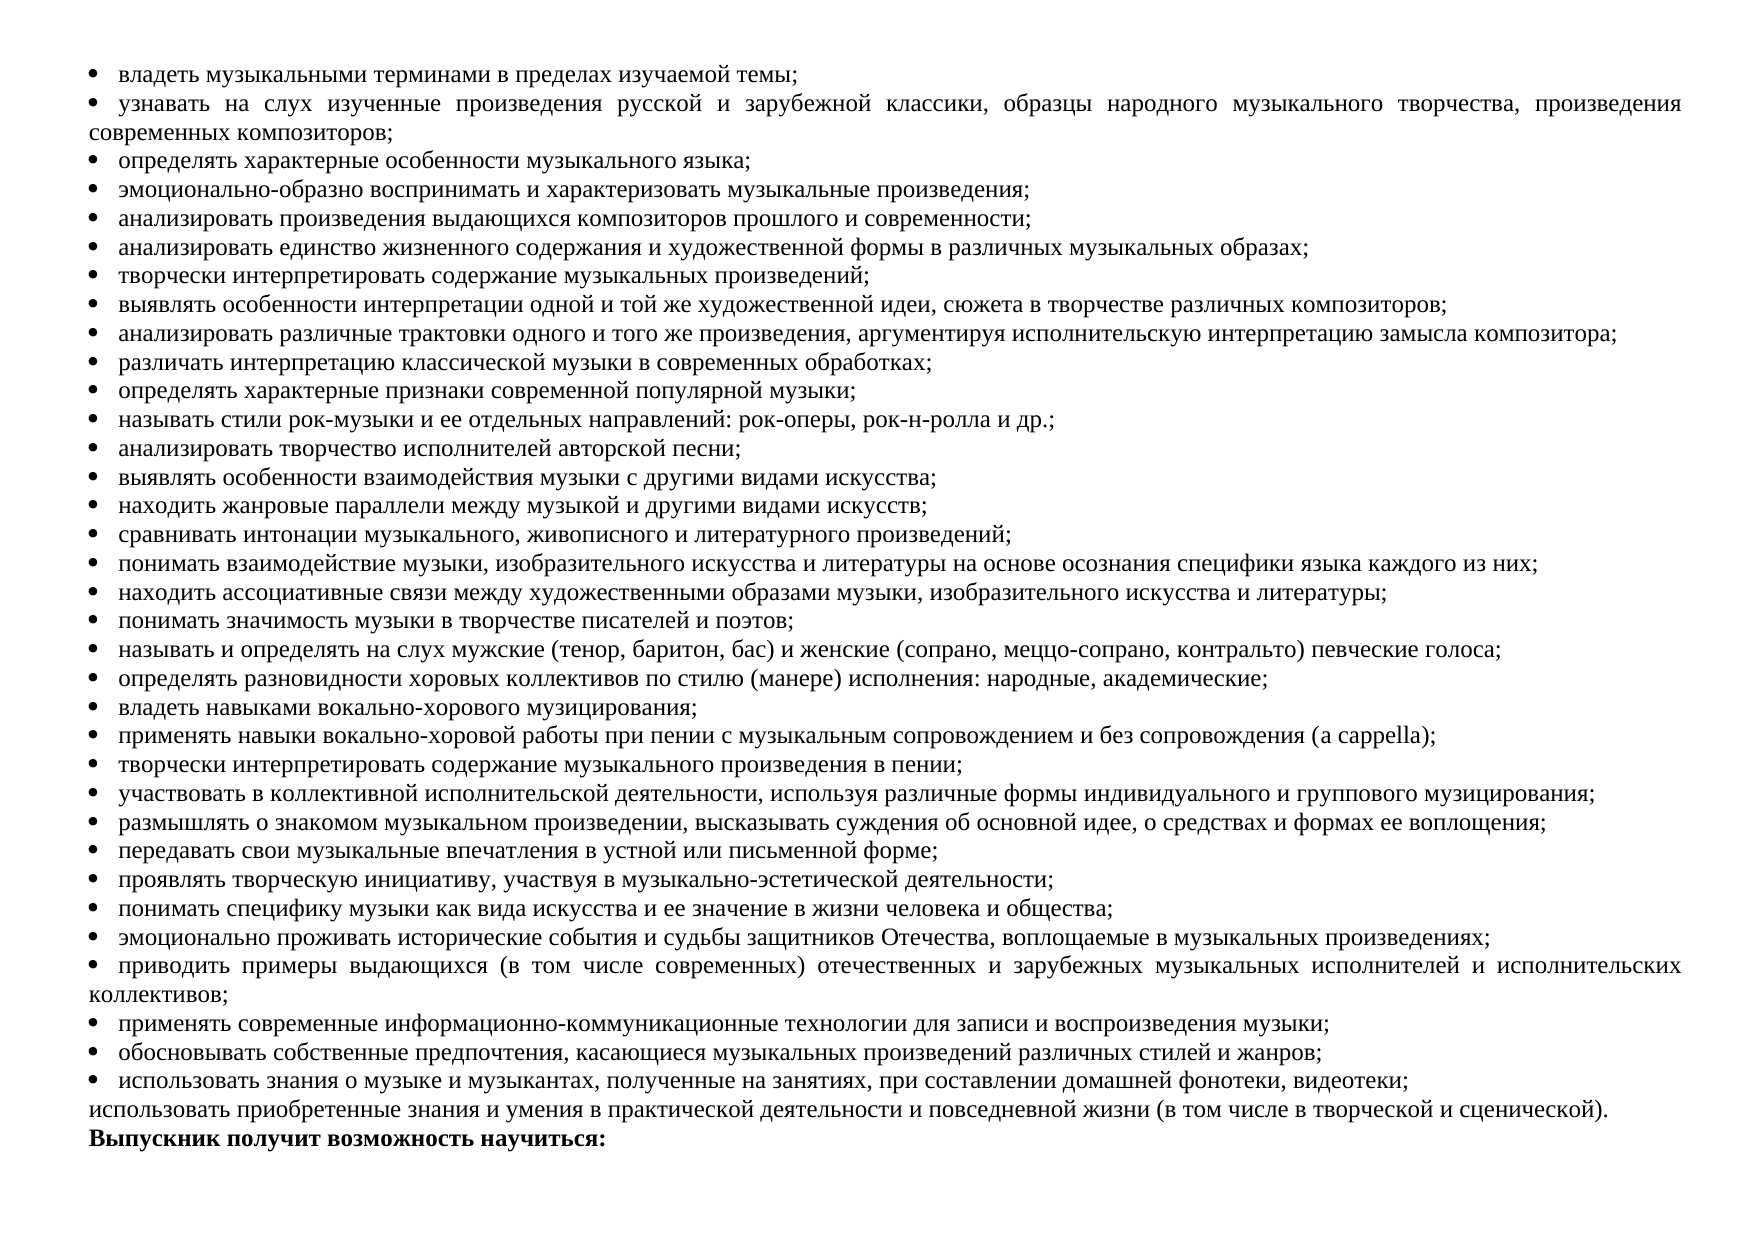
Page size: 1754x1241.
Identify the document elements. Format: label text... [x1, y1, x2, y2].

list определять характерные особенности музыкального языка; [88, 145, 1683, 174]
text использовать приобретенные знания и умения в практической деятельности и повседневной жизни (в том числе в творческой и сценической). [88, 1094, 1683, 1123]
list владеть музыкальными терминами в пределах изучаемой темы; [88, 59, 1683, 88]
list узнавать на слух изученные произведения русской и зарубежной классики, образцы народного музыкального творчества, произведения современных композиторов; [88, 88, 1683, 145]
list передавать свои музыкальные впечатления в устной или письменной форме; [88, 835, 1683, 864]
list называть и определять на слух мужские (тенор, баритон, бас) и женские (сопрано, меццо-сопрано, контральто) певческие голоса; [88, 634, 1683, 663]
list приводить примеры выдающихся (в том числе современных) отечественных и зарубежных музыкальных исполнителей и исполнительских коллективов; [88, 950, 1683, 1008]
list эмоционально проживать исторические события и судьбы защитников Отечества, воплощаемые в музыкальных произведениях; [88, 922, 1683, 950]
list выявлять особенности взаимодействия музыки с другими видами искусства; [88, 462, 1683, 490]
list называть стили рок-музыки и ее отдельных направлений: рок-оперы, рок-н-ролла и др.; [88, 404, 1683, 433]
text Выпускник получит возможность научиться: [88, 1123, 1683, 1152]
list применять современные информационно-коммуникационные технологии для записи и воспроизведения музыки; [88, 1008, 1683, 1037]
list определять характерные признаки современной популярной музыки; [88, 375, 1683, 404]
list обосновывать собственные предпочтения, касающиеся музыкальных произведений различных стилей и жанров; [88, 1037, 1683, 1065]
list анализировать творчество исполнителей авторской песни; [88, 433, 1683, 462]
list понимать взаимодействие музыки, изобразительного искусства и литературы на основе осознания специфики языка каждого из них; [88, 548, 1683, 577]
list сравнивать интонации музыкального, живописного и литературного произведений; [88, 519, 1683, 548]
list применять навыки вокально-хоровой работы при пении с музыкальным сопровождением и без сопровождения (a cappella); [88, 720, 1683, 749]
list размышлять о знакомом музыкальном произведении, высказывать суждения об основной идее, о средствах и формах ее воплощения; [88, 807, 1683, 835]
list участвовать в коллективной исполнительской деятельности, используя различные формы индивидуального и группового музицирования; [88, 778, 1683, 807]
list творчески интерпретировать содержание музыкального произведения в пении; [88, 749, 1683, 778]
list использовать знания о музыке и музыкантах, полученные на занятиях, при составлении домашней фонотеки, видеотеки; [88, 1065, 1683, 1094]
list проявлять творческую инициативу, участвуя в музыкально-эстетической деятельности; [88, 864, 1683, 893]
list анализировать произведения выдающихся композиторов прошлого и современности; [88, 203, 1683, 232]
list владеть навыками вокально-хорового музицирования; [88, 692, 1683, 720]
list анализировать различные трактовки одного и того же произведения, аргументируя исполнительскую интерпретацию замысла композитора; [88, 318, 1683, 347]
list понимать специфику музыки как вида искусства и ее значение в жизни человека и общества; [88, 893, 1683, 922]
list находить жанровые параллели между музыкой и другими видами искусств; [88, 490, 1683, 519]
list определять разновидности хоровых коллективов по стилю (манере) исполнения: народные, академические; [88, 663, 1683, 692]
list находить ассоциативные связи между художественными образами музыки, изобразительного искусства и литературы; [88, 577, 1683, 605]
list различать интерпретацию классической музыки в современных обработках; [88, 347, 1683, 375]
list понимать значимость музыки в творчестве писателей и поэтов; [88, 605, 1683, 634]
list творчески интерпретировать содержание музыкальных произведений; [88, 260, 1683, 289]
list выявлять особенности интерпретации одной и той же художественной идеи, сюжета в творчестве различных композиторов; [88, 289, 1683, 318]
list эмоционально-образно воспринимать и характеризовать музыкальные произведения; [88, 174, 1683, 203]
list анализировать единство жизненного содержания и художественной формы в различных музыкальных образах; [88, 232, 1683, 260]
